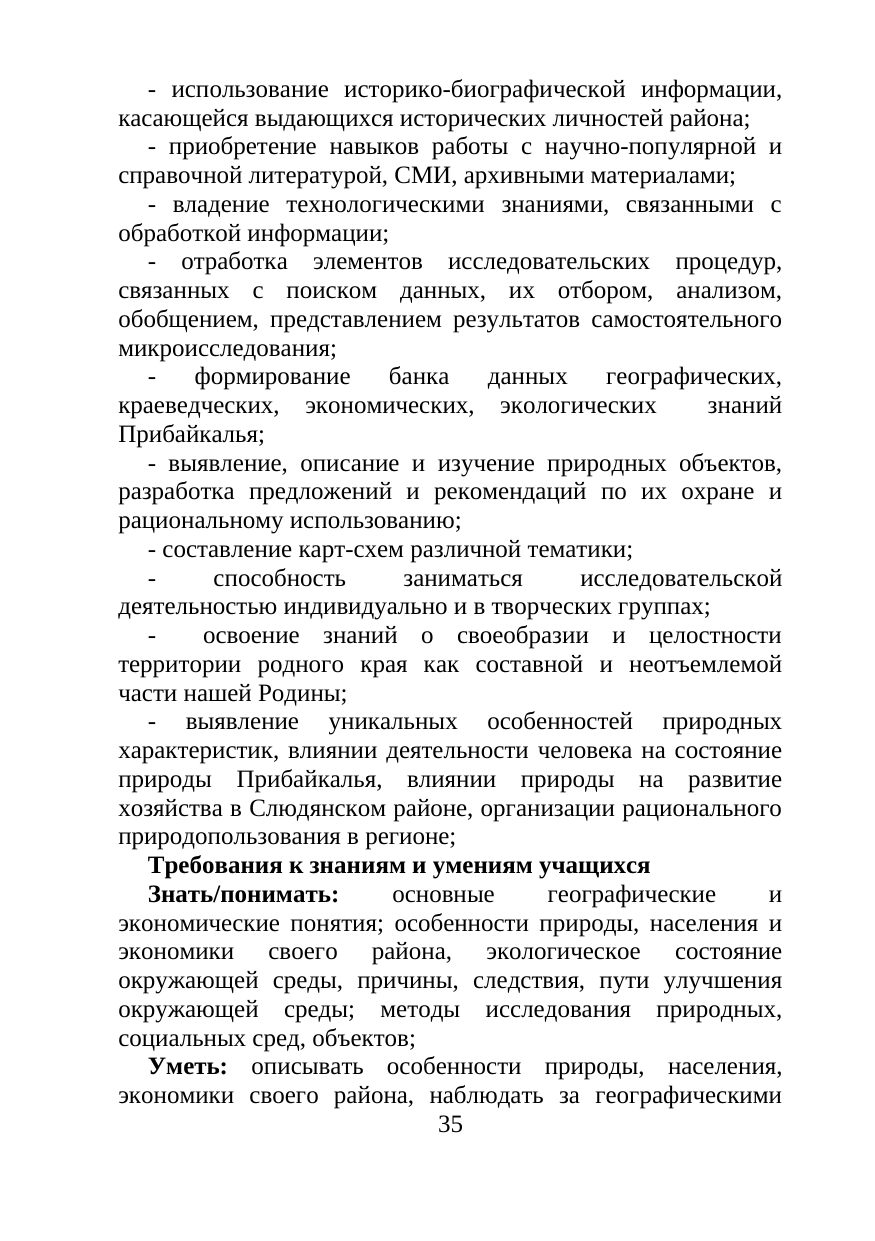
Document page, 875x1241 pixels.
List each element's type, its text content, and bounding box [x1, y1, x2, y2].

text - способность заниматься исследовательской деятельностью индивидуально и в творческих группах; [118, 563, 783, 620]
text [118, 1051, 783, 1109]
text - выявление уникальных особенностей природных характеристик, влиянии деятельности человека на состояние природы Прибайкалья, влиянии природы на развитие хозяйства в Слюдянском районе, организации рационального природопользования в регионе; [118, 706, 783, 850]
text - владение технологическими знаниями, связанными с обработкой информации; [118, 189, 783, 246]
text Требования к знаниям и умениям учащихся [118, 850, 783, 879]
text - освоение знаний о своеобразии и целостности территории родного края как составной и неотъемлемой части нашей Родины; [118, 620, 783, 706]
text - выявление, описание и изучение природных объектов, разработка предложений и рекомендаций по их охране и рациональному использованию; [118, 448, 783, 534]
text - использование историко-биографической информации, касающейся выдающихся исторических личностей района; [118, 74, 783, 131]
text - приобретение навыков работы с научно-популярной и справочной литературой, СМИ, архивными материалами; [118, 131, 783, 189]
text - отработка элементов исследовательских процедур, связанных с поиском данных, их отбором, анализом, обобщением, представлением результатов самостоятельного микроисследования; [118, 246, 783, 361]
text - составление карт-схем различной тематики; [118, 534, 783, 563]
text Знать/понимать: основные географические и экономические понятия; особенности природы, населения и экономики своего района, экологическое состояние окружающей среды, причины, следствия, пути улучшения окружающей среды; методы исследования природных, социальных сред, объектов; [118, 879, 783, 1051]
text - формирование банка данных географических, краеведческих, экономических, экологических знаний Прибайкалья; [118, 361, 783, 448]
